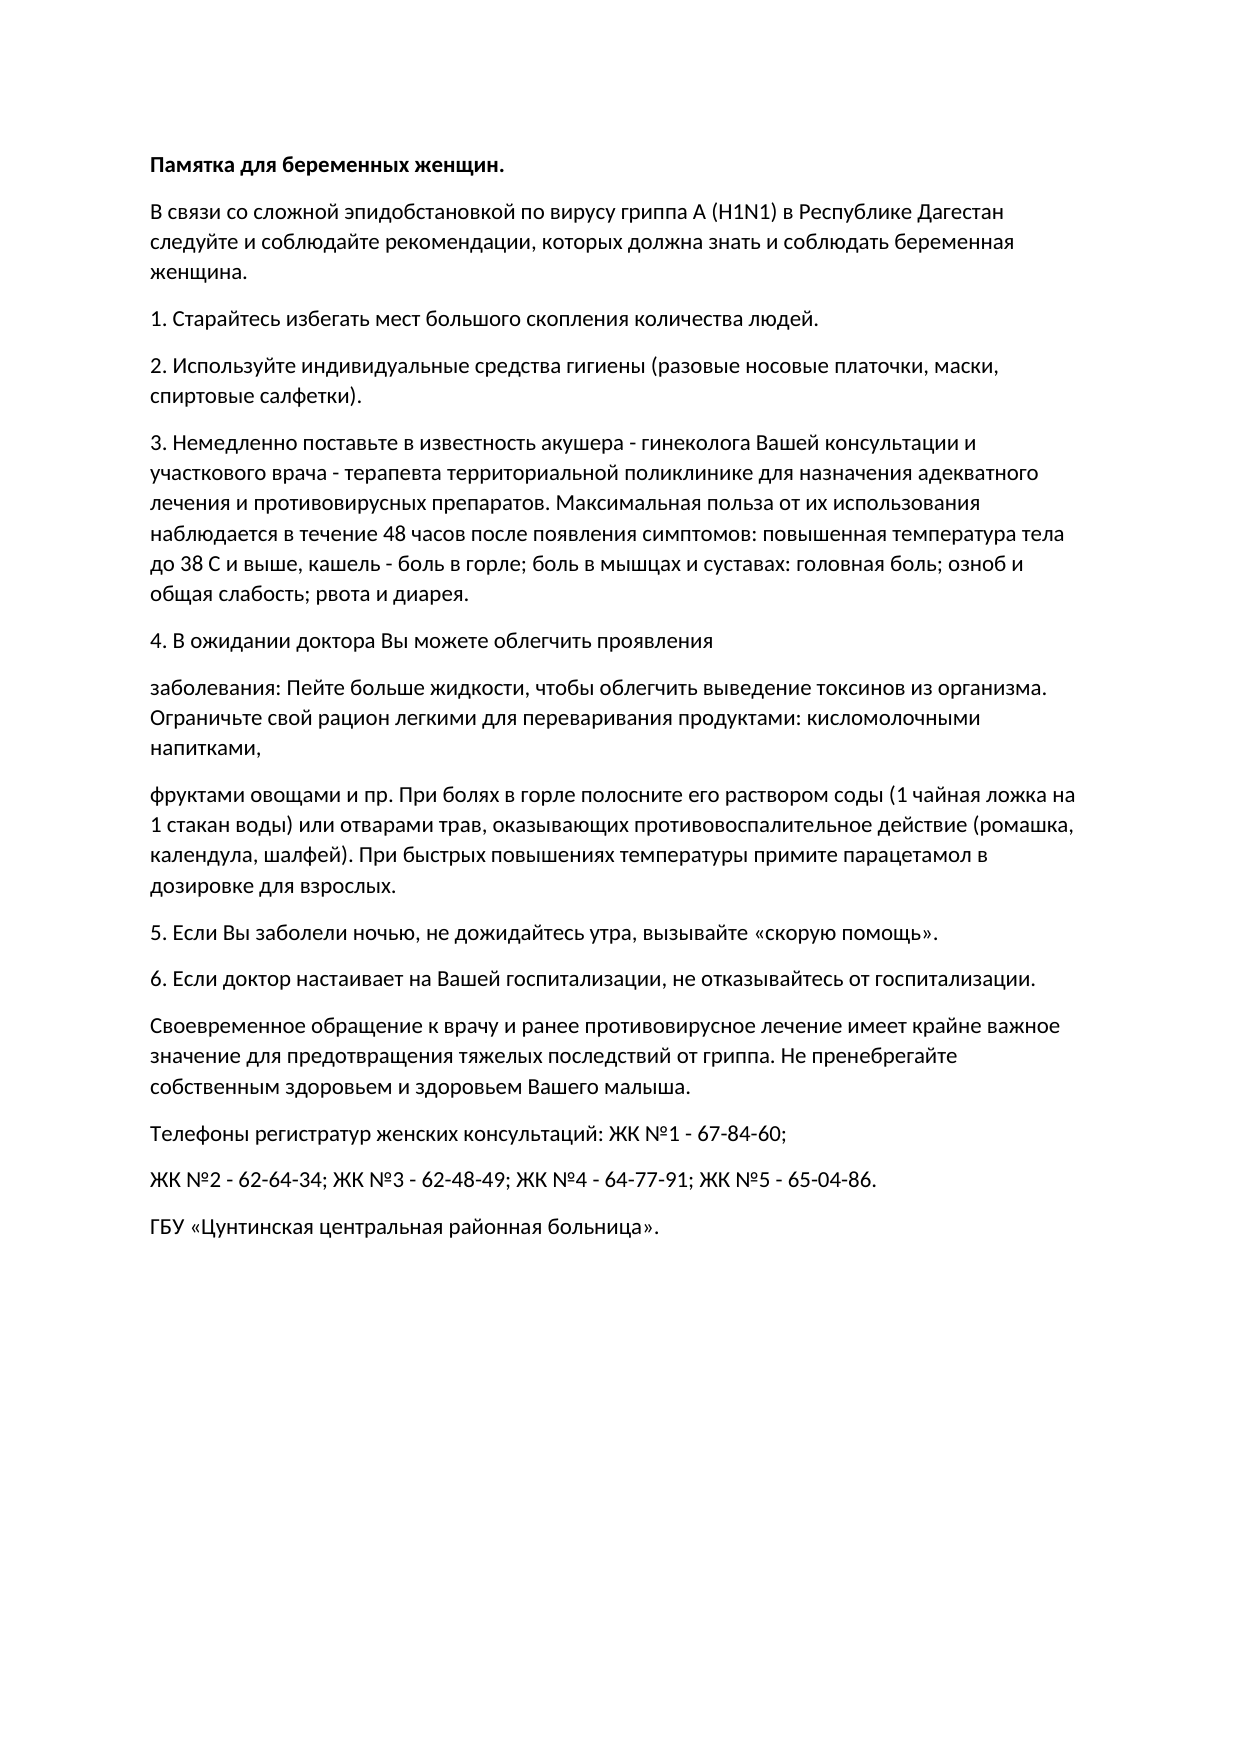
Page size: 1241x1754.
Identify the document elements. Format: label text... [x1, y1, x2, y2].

text В связи со сложной эпидобстановкой по вирусу гриппа А (H1N1) в Республике Дагестан следуйте и соблюдайте рекомендации, которых должна знать и соблюдать беременная женщина. [150, 197, 1090, 285]
text 5. Если Вы заболели ночью, не дожидайтесь утра, вызывайте «скорую помощь». [150, 918, 1090, 946]
text 1. Старайтесь избегать мест большого скопления количества людей. [150, 304, 1090, 332]
text 2. Используйте индивидуальные средства гигиены (разовые носовые платочки, маски, спиртовые салфетки). [150, 351, 1090, 409]
text фруктами овощами и пр. При болях в горле полосните его раствором соды (1 чайная ложка на 1 стакан воды) или отварами трав, оказывающих противовоспалительное действие (ромашка, календула, шалфей). При быстрых повышениях температуры примите парацетамол в дозировке для взрослых. [150, 780, 1090, 899]
text ГБУ «Цунтинская центральная районная больница». [150, 1212, 1090, 1241]
text Памятка для беременных женщин. [150, 150, 1090, 178]
text Своевременное обращение к врачу и ранее противовирусное лечение имеет крайне важное значение для предотвращения тяжелых последствий от гриппа. Не пренебрегайте собственным здоровьем и здоровьем Вашего малыша. [150, 1011, 1090, 1100]
text Телефоны регистратур женских консультаций: ЖК №1 - 67-84-60; [150, 1119, 1090, 1147]
text 6. Если доктор настаивает на Вашей госпитализации, не отказывайтесь от госпитализации. [150, 964, 1090, 993]
text ЖК №2 - 62-64-34; ЖК №3 - 62-48-49; ЖК №4 - 64-77-91; ЖК №5 - 65-04-86. [150, 1166, 1090, 1194]
text 3. Немедленно поставьте в известность акушера - гинеколога Вашей консультации и участкового врача - терапевта территориальной поликлинике для назначения адекватного лечения и противовирусных препаратов. Максимальная польза от их использования наблюдается в течение 48 часов после появления симптомов: повышенная температура тела до 38 С и выше, кашель - боль в горле; боль в мышцах и суставах: головная боль; озноб и общая слабость; рвота и диарея. [150, 428, 1090, 607]
text заболевания: Пейте больше жидкости, чтобы облегчить выведение токсинов из организма. Ограничьте свой рацион легкими для переваривания продуктами: кисломолочными напитками, [150, 673, 1090, 761]
text 4. В ожидании доктора Вы можете облегчить проявления [150, 626, 1090, 654]
